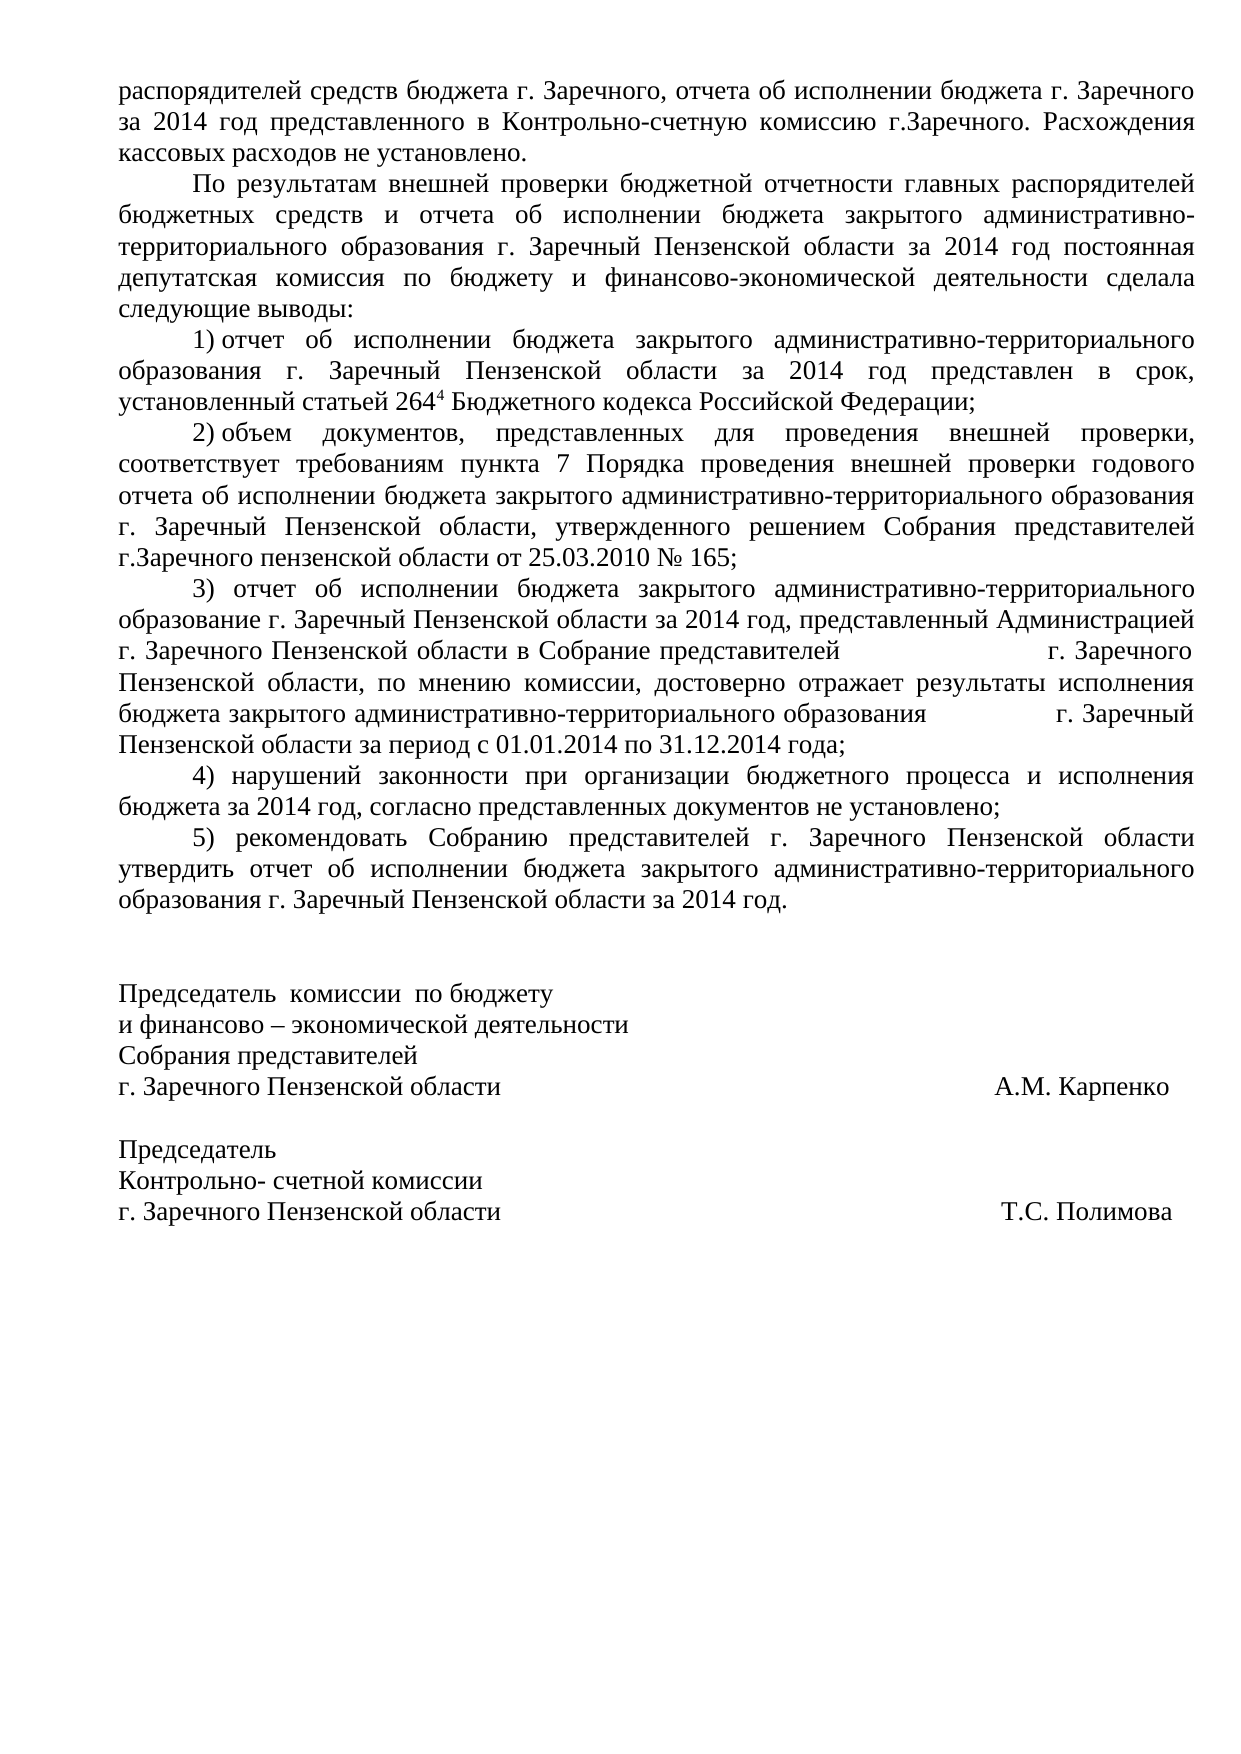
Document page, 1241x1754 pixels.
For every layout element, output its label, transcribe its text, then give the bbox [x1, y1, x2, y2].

text и финансово – экономической деятельности [118, 1008, 1196, 1039]
text 3) отчет об исполнении бюджета закрытого административно-территориального образование г. Заречный Пензенской области за 2014 год, представленный Администрацией г. Заречного Пензенской области в Собрание представителей г. Заречного Пензенской области, по мнению комиссии, достоверно отражает результаты исполнения бюджета закрытого административно-территориального образования г. Заречный Пензенской области за период с 01.01.2014 по 31.12.2014 года; [118, 572, 1196, 759]
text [118, 74, 1196, 167]
text Председатель комиссии по бюджету [118, 977, 1196, 1008]
text 4) нарушений законности при организации бюджетного процесса и исполнения бюджета за 2014 год, согласно представленных документов не установлено; [118, 759, 1196, 821]
text г. Заречного Пензенской области А.М. Карпенко [118, 1071, 1196, 1102]
text Контрольно- счетной комиссии [118, 1164, 1196, 1195]
text 2) объем документов, представленных для проведения внешней проверки, соответствует требованиям пункта 7 Порядка проведения внешней проверки годового отчета об исполнении бюджета закрытого административно-территориального образования г. Заречный Пензенской области, утвержденного решением Собрания представителей г.Заречного пензенской области от 25.03.2010 № 165; [118, 416, 1196, 572]
text По результатам внешней проверки бюджетной отчетности главных распорядителей бюджетных средств и отчета об исполнении бюджета закрытого административно-территориального образования г. Заречный Пензенской области за 2014 год постоянная депутатская комиссия по бюджету и финансово-экономической деятельности сделала следующие выводы: [118, 167, 1196, 323]
text 5) рекомендовать Собранию представителей г. Заречного Пензенской области утвердить отчет об исполнении бюджета закрытого административно-территориального образования г. Заречный Пензенской области за 2014 год. [118, 821, 1196, 915]
text Председатель [118, 1133, 1196, 1164]
text Собрания представителей [118, 1039, 1196, 1071]
text г. Заречного Пензенской области Т.С. Полимова [118, 1195, 1196, 1226]
text 1) отчет об исполнении бюджета закрытого административно-территориального образования г. Заречный Пензенской области за 2014 год представлен в срок, установленный статьей 2644 Бюджетного кодекса Российской Федерации; [118, 323, 1196, 416]
